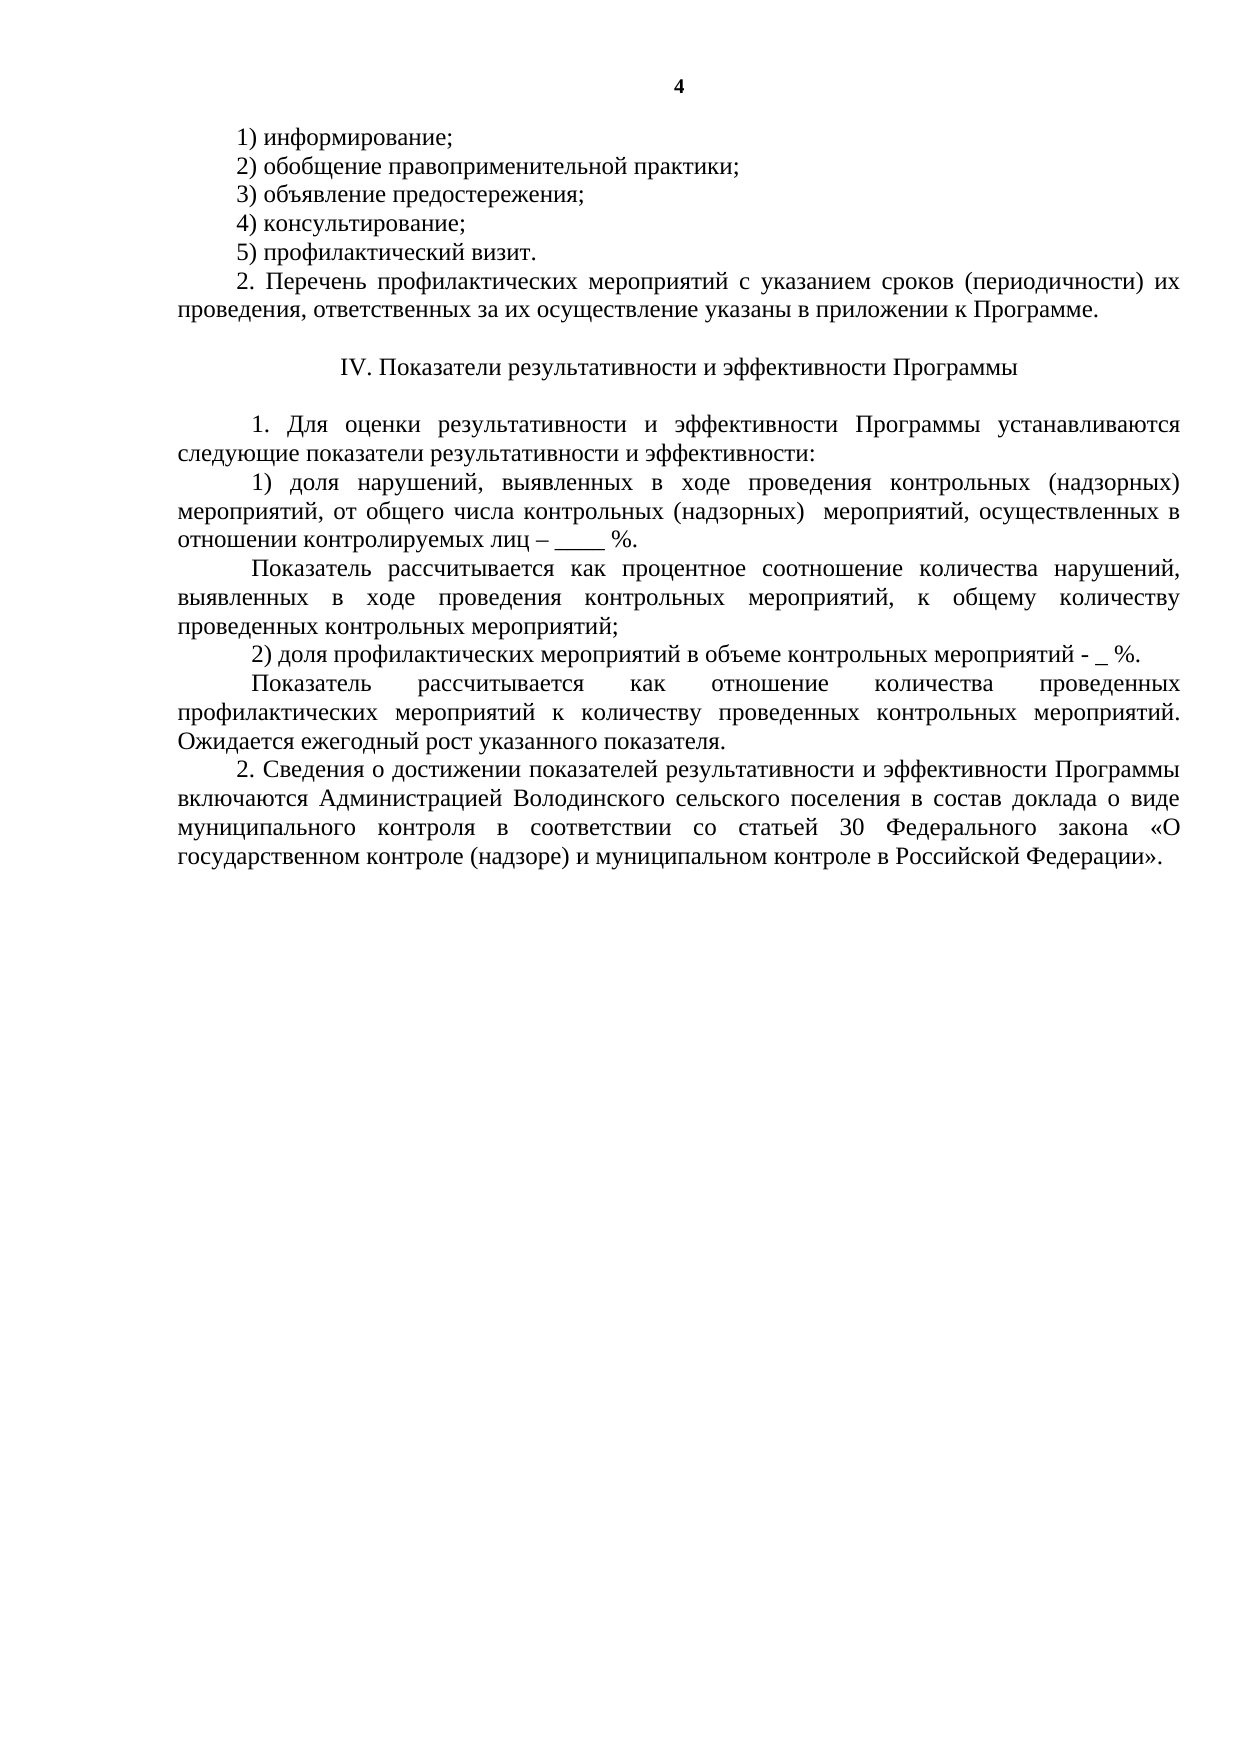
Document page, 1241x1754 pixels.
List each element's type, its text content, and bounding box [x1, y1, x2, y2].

text 2. Перечень профилактических мероприятий с указанием сроков (периодичности) их проведения, ответственных за их осуществление указаны в приложении к Программе. [177, 266, 1181, 323]
text 2. Сведения о достижении показателей результативности и эффективности Программы включаются Администрацией Володинского сельского поселения в состав доклада о виде муниципального контроля в соответствии со статьей 30 Федерального закона «О государственном контроле (надзоре) и муниципальном контроле в Российской Федерации». [177, 754, 1181, 869]
text 3) объявление предостережения; [177, 179, 1181, 208]
text 2) обобщение правоприменительной практики; [177, 151, 1181, 179]
text 5) профилактический визит. [177, 237, 1181, 266]
text Показатель рассчитывается как отношение количества проведенных профилактических мероприятий к количеству проведенных контрольных мероприятий. Ожидается ежегодный рост указанного показателя. [177, 668, 1181, 754]
text 1) доля нарушений, выявленных в ходе проведения контрольных (надзорных) мероприятий, от общего числа контрольных (надзорных) мероприятий, осуществленных в отношении контролируемых лиц – ____ %. [177, 467, 1181, 553]
text 1. Для оценки результативности и эффективности Программы устанавливаются следующие показатели результативности и эффективности: [177, 409, 1181, 467]
text IV. Показатели результативности и эффективности Программы [177, 352, 1181, 381]
text Показатель рассчитывается как процентное соотношение количества нарушений, выявленных в ходе проведения контрольных мероприятий, к общему количеству проведенных контрольных мероприятий; [177, 553, 1181, 639]
text 1) информирование; [177, 122, 1181, 151]
text 4) консультирование; [177, 208, 1181, 237]
text 2) доля профилактических мероприятий в объеме контрольных мероприятий - _ %. [177, 639, 1181, 668]
